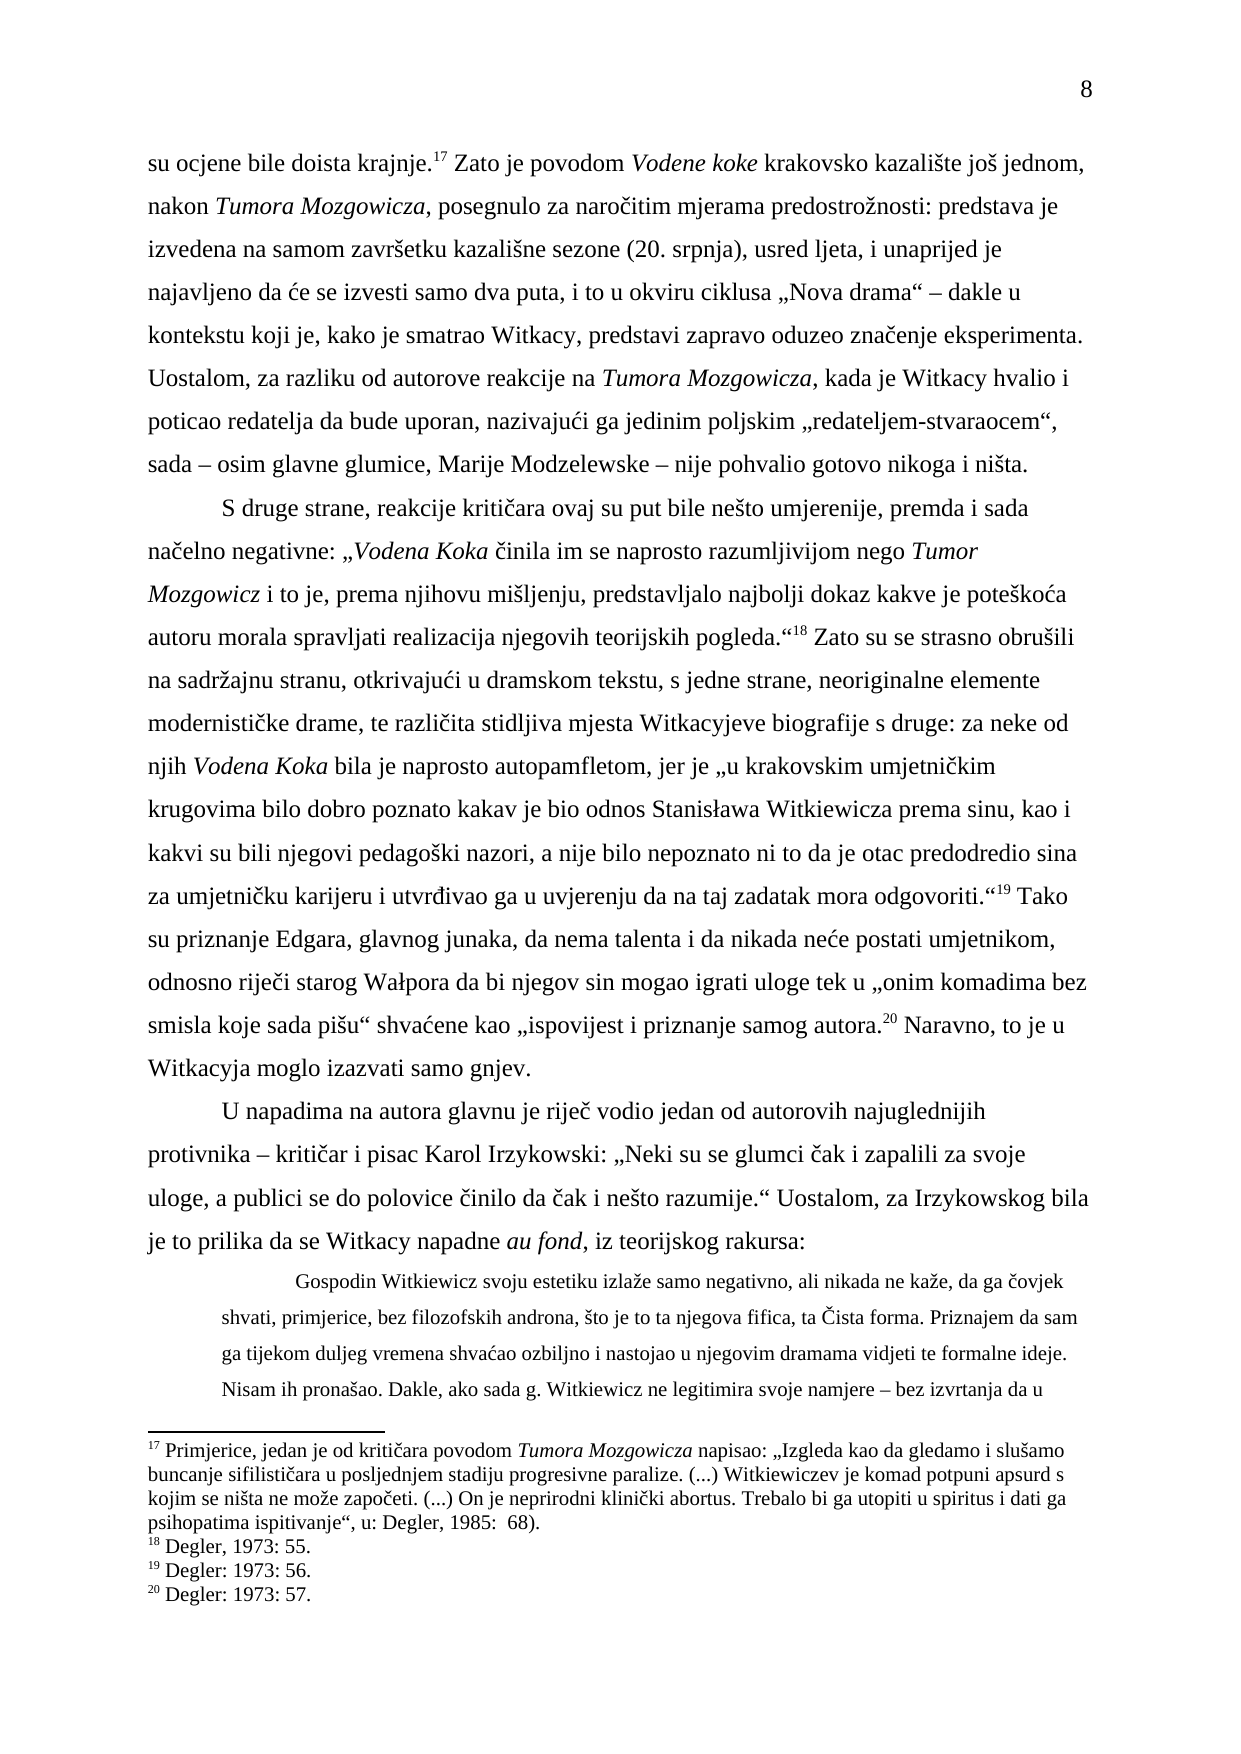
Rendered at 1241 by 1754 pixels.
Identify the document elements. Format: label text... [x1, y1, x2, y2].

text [148, 148, 1093, 478]
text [221, 1269, 1093, 1401]
text U napadima na autora glavnu je riječ vodio jedan od autorovih najuglednijih protivnika – kritičar i pisac Karol Irzykowski: „Neki su se glumci čak i zapalili za svoje uloge, a publici se do polovice činilo da čak i nešto razumije.“ Uostalom, za Irzykowskog bila je to prilika da se Witkacy napadne au fond, iz teorijskog rakursa: [148, 1096, 1093, 1254]
text S druge strane, reakcije kritičara ovaj su put bile nešto umjerenije, premda i sada načelno negativne: „Vodena Koka činila im se naprosto razumljivijom nego Tumor Mozgowicz i to je, prema njihovu mišljenju, predstavljalo najbolji dokaz kakve je poteškoća autoru morala spravljati realizacija njegovih teorijskih pogleda.“ Zato su se strasno obrušili na sadržajnu stranu, otkrivajući u dramskom tekstu, s jedne strane, neoriginalne elemente modernističke drame, te različita stidljiva mjesta Witkacyjeve biografije s druge: za neke od njih Vodena Koka bila je naprosto autopamfletom, jer je „u krakovskim umjetničkim krugovima bilo dobro poznato kakav je bio odnos Stanisława Witkiewicza prema sinu, kao i kakvi su bili njegovi pedagoški nazori, a nije bilo nepoznato ni to da je otac predodredio sina za umjetničku karijeru i utvrđivao ga u uvjerenju da na taj zadatak mora odgovoriti.“ Tako su priznanje Edgara, glavnog junaka, da nema talenta i da nikada neće postati umjetnikom, odnosno riječi starog Wałpora da bi njegov sin mogao igrati uloge tek u „onim komadima bez smisla koje sada pišu“ shvaćene kao „ispovijest i priznanje samog autora. Naravno, to je u Witkacyja moglo izazvati samo gnjev. [148, 493, 1093, 1082]
